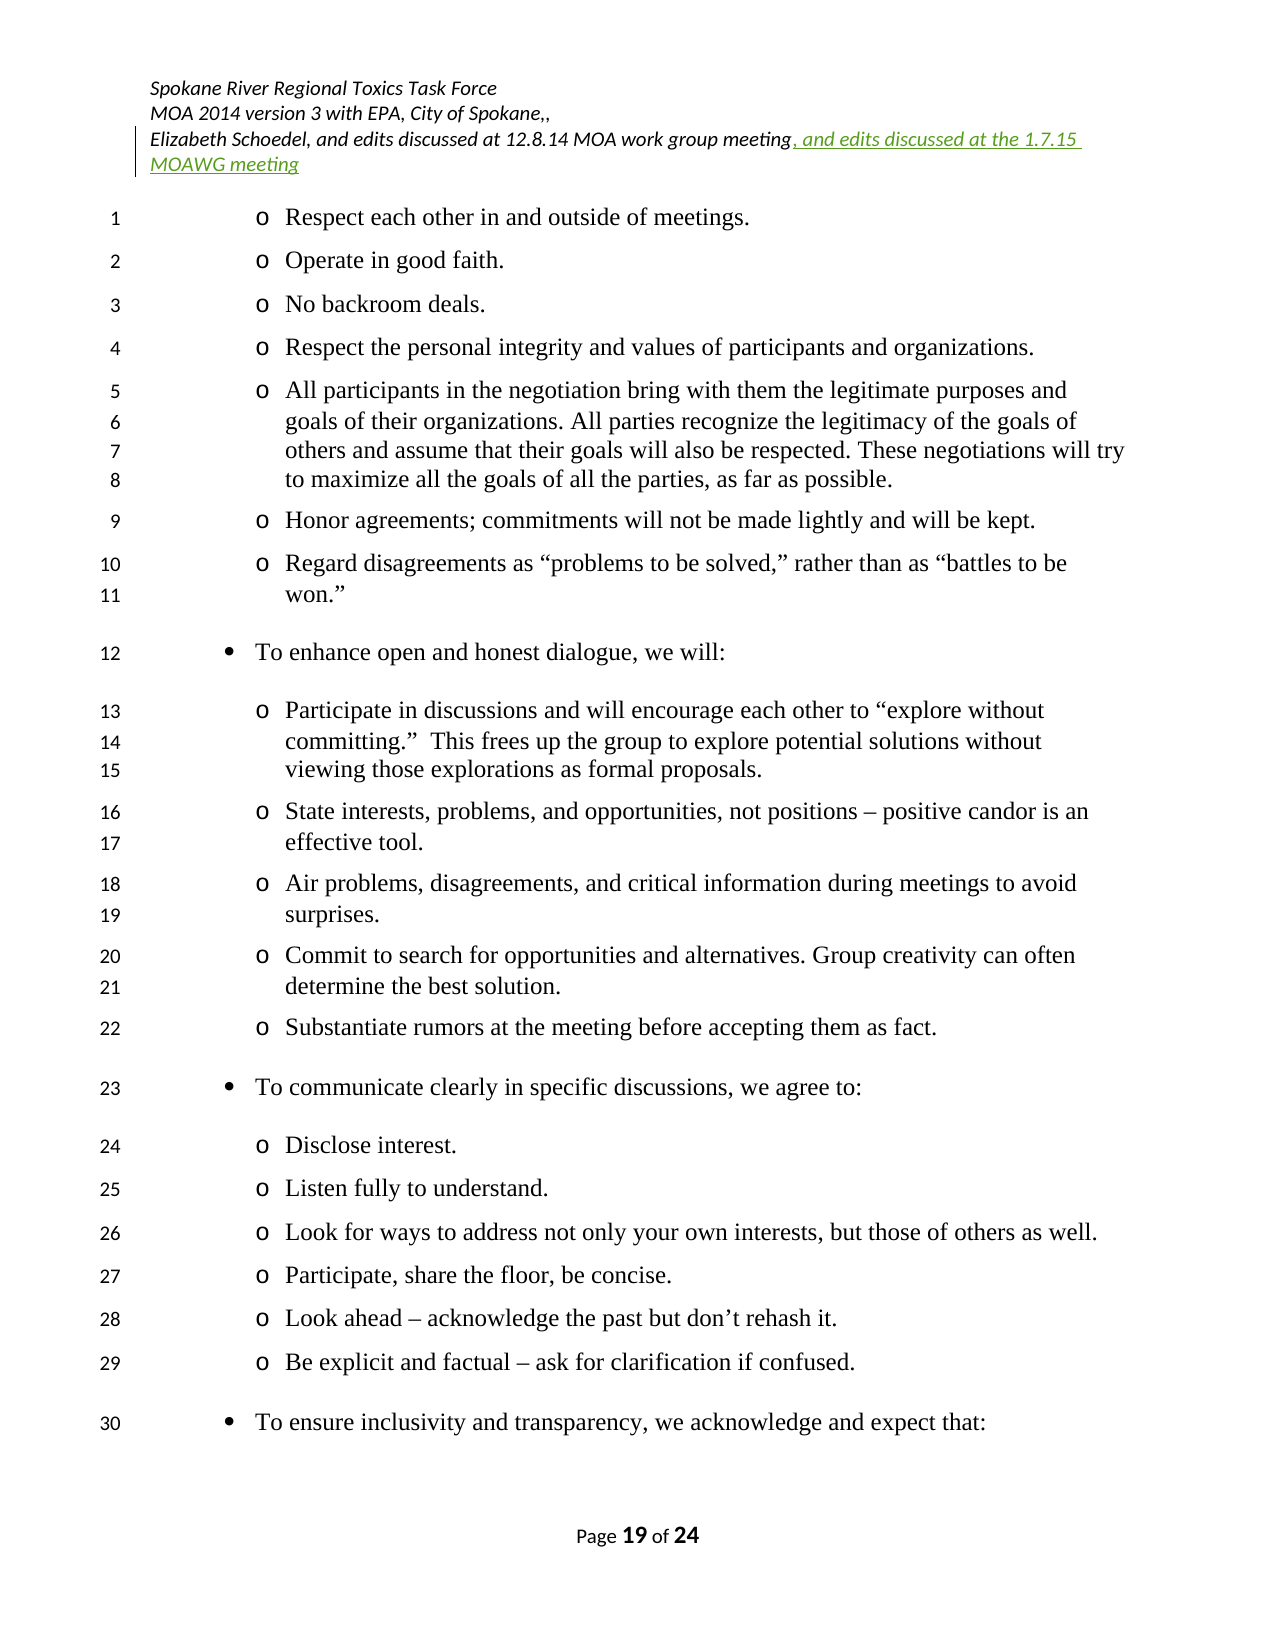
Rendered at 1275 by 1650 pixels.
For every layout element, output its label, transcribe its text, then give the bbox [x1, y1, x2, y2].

list Look for ways to address not only your own interests, but those of others as well. [255, 1217, 1125, 1247]
list Operate in good faith. [255, 245, 1125, 276]
list To ensure inclusivity and transparency, we acknowledge and expect that: [225, 1407, 1125, 1435]
list Regard disagreements as “problems to be solved,” rather than as “battles to be won.” [255, 548, 1125, 608]
list All participants in the negotiation bring with them the legitimate purposes and goals of their organizations. All parties recognize the legitimacy of the goals of others and assume that their goals will also be respected. These negotiations will try to maximize all the goals of all the parties, as far as possible. [255, 375, 1125, 492]
list Honor agreements; commitments will not be made lightly and will be kept. [255, 505, 1125, 536]
list Air problems, disagreements, and critical information during meetings to avoid surprises. [255, 868, 1125, 927]
list Participate in discussions and will encourage each other to “explore without committing.” This frees up the group to explore potential solutions without viewing those explorations as formal proposals. [255, 695, 1125, 783]
list Listen fully to understand. [255, 1173, 1125, 1204]
list Be explicit and factual – ask for clarification if confused. [255, 1347, 1125, 1377]
list Participate, share the floor, be concise. [255, 1260, 1125, 1291]
list No backroom deals. [255, 289, 1125, 319]
list To enhance open and honest dialogue, we will: [225, 637, 1125, 666]
list Substantiate rumors at the meeting before accepting them as fact. [255, 1012, 1125, 1043]
list Disclose interest. [255, 1130, 1125, 1161]
list State interests, problems, and opportunities, not positions – positive candor is an effective tool. [255, 796, 1125, 855]
list Commit to search for opportunities and alternatives. Group creativity can often determine the best solution. [255, 940, 1125, 999]
list Respect each other in and outside of meetings. [255, 202, 1125, 233]
list Respect the personal integrity and values of participants and organizations. [255, 332, 1125, 363]
list To communicate clearly in specific discussions, we agree to: [225, 1072, 1125, 1101]
list Look ahead – acknowledge the past but don’t rehash it. [255, 1303, 1125, 1334]
